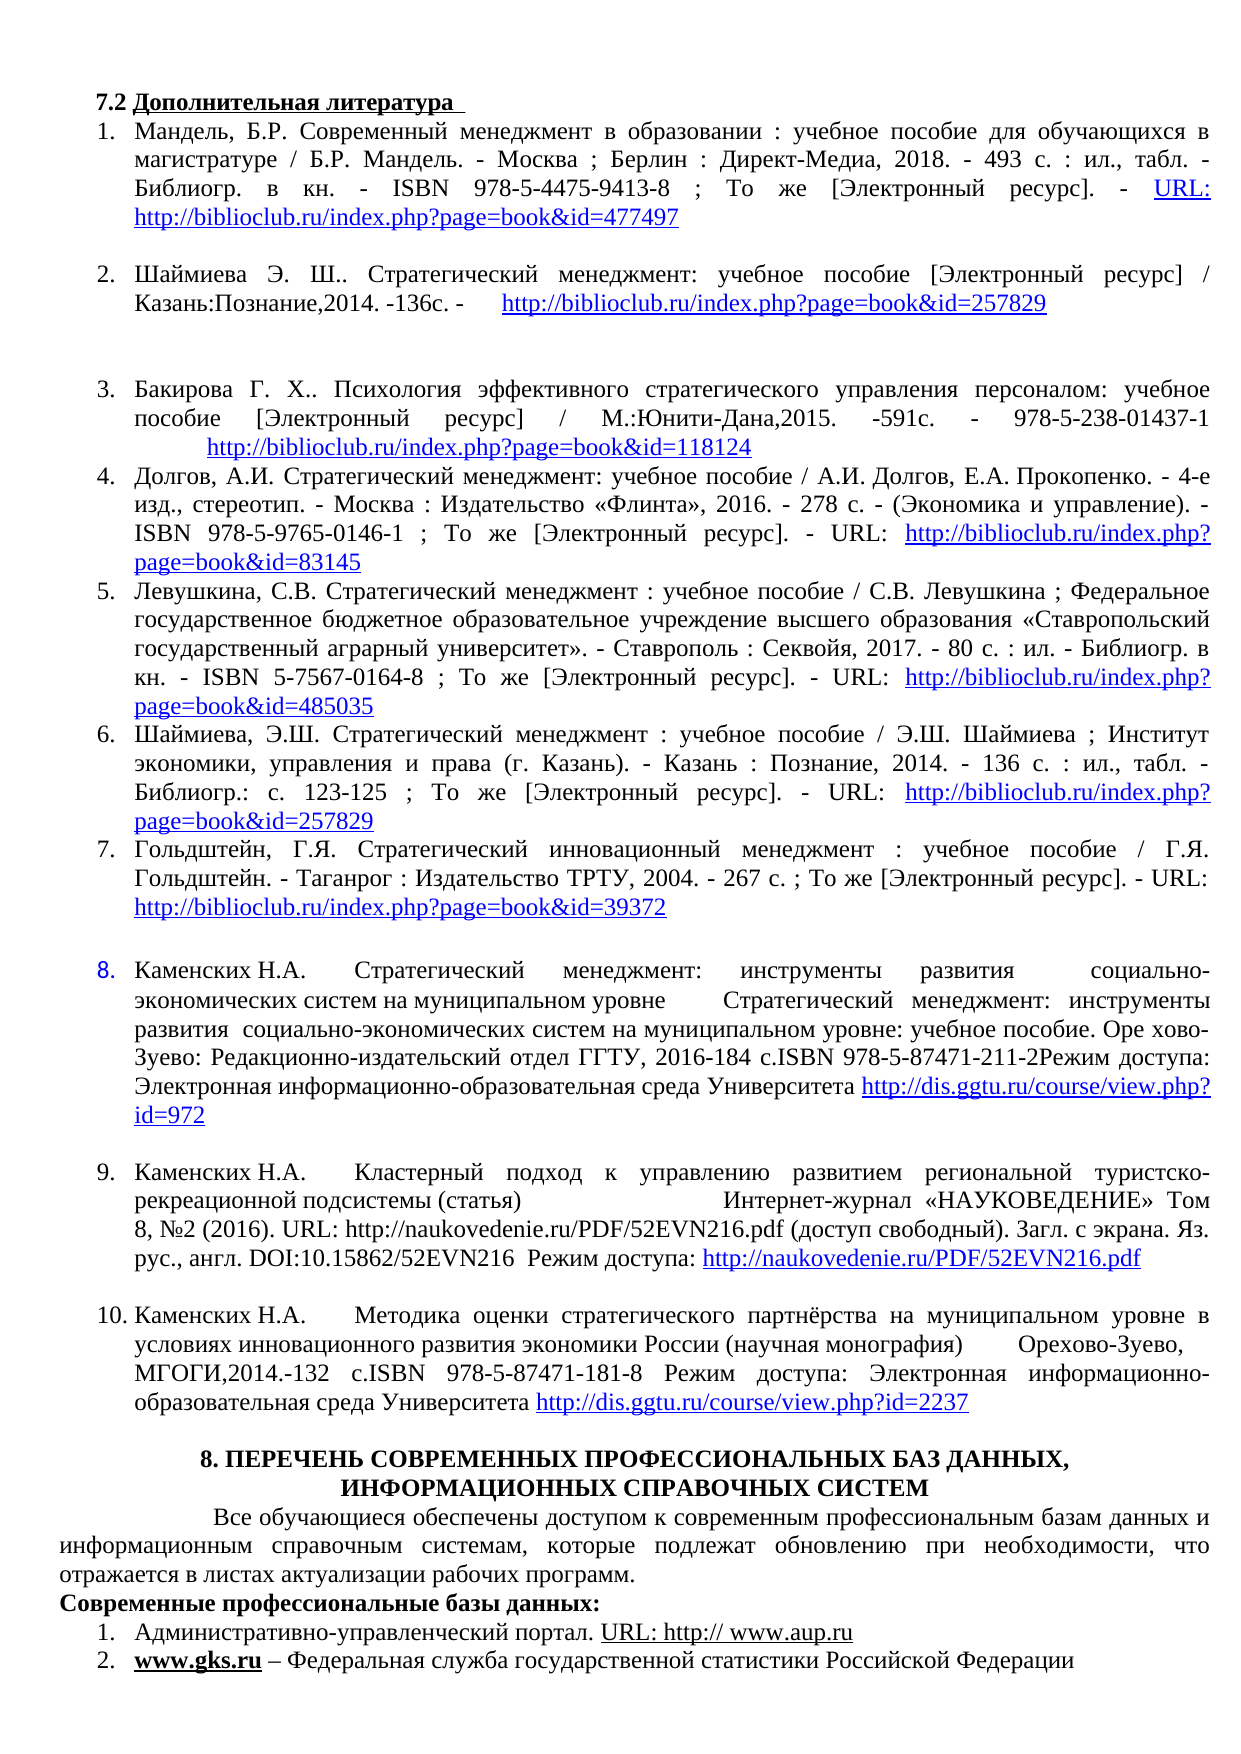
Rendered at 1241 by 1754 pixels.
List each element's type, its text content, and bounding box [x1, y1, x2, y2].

text Современные профессиональные базы данных: [59, 1588, 1211, 1617]
list Шаймиева Э. Ш.. Стратегический менеджмент: учебное пособие [Электронный ресурс] / Казань:Познание,2014. -136с. - http://biblioclub.ru/index.php?page=book&id=257829 [97, 259, 1211, 317]
list Бакирова Г. Х.. Психология эффективного стратегического управления персоналом: учебное пособие [Электронный ресурс] / М.:Юнити-Дана,2015. -591с. - 978-5-238-01437-1 http://biblioclub.ru/index.php?page=book&id=118124 [97, 374, 1211, 461]
list Каменских Н.А. Методика оценки стратегического партнёрства на муниципальном уровне в условиях инновационного развития экономики России (научная монография) Орехово-Зуево, МГОГИ,2014.-132 с.ISBN 978-5-87471-181-8 Режим доступа: Электронная информационно-образовательная среда Университета http://dis.ggtu.ru/course/view.php?id=2237 [97, 1300, 1211, 1415]
list Каменских Н.А. Стратегический менеджмент: инструменты развития социально-экономических систем на муниципальном уровне Стратегический менеджмент: инструменты развития социально-экономических систем на муниципальном уровне: учебное пособие. Оре хово-Зуево: Редакционно-издательский отдел ГГТУ, 2016-184 с.ISBN 978-5-87471-211-2Режим доступа: Электронная информационно-образовательная среда Университета http://dis.ggtu.ru/course/view.php?id=972 [97, 954, 1211, 1129]
list Шаймиева, Э.Ш. Стратегический менеджмент : учебное пособие / Э.Ш. Шаймиева ; Институт экономики, управления и права (г. Казань). - Казань : Познание, 2014. - 136 с. : ил., табл. - Библиогр.: с. 123-125 ; То же [Электронный ресурс]. - URL: http://biblioclub.ru/index.php?page=book&id=257829 [97, 719, 1211, 834]
text 7.2 Дополнительная литература [59, 87, 1211, 116]
list Административно-управленческий портал. URL: http:// www.aup.ru [97, 1617, 1211, 1645]
list Каменских Н.А. Кластерный подход к управлению развитием региональной туристско-рекреационной подсистемы (статья) Интернет-журнал «НАУКОВЕДЕНИЕ» Том 8, №2 (2016). URL: http://naukovedenie.ru/PDF/52EVN216.pdf (доступ свободный). Загл. с экрана. Яз. рус., англ. DOI:10.15862/52EVN216 Режим доступа: http://naukovedenie.ru/PDF/52EVN216.pdf [97, 1157, 1211, 1272]
text 8. ПЕРЕЧЕНЬ СОВРЕМЕННЫХ ПРОФЕССИОНАЛЬНЫХ БАЗ ДАННЫХ, ИНФОРМАЦИОННЫХ СПРАВОЧНЫХ СИСТЕМ [59, 1444, 1211, 1502]
list Левушкина, С.В. Стратегический менеджмент : учебное пособие / С.В. Левушкина ; Федеральное государственное бюджетное образовательное учреждение высшего образования «Ставропольский государственный аграрный университет». - Ставрополь : Секвойя, 2017. - 80 с. : ил. - Библиогр. в кн. - ISBN 5-7567-0164-8 ; То же [Электронный ресурс]. - URL: http://biblioclub.ru/index.php?page=book&id=485035 [97, 576, 1211, 719]
list www.gks.ru – Федеральная служба государственной статистики Российской Федерации [97, 1645, 1211, 1674]
list Мандель, Б.Р. Современный менеджмент в образовании : учебное пособие для обучающихся в магистратуре / Б.Р. Мандель. - Москва ; Берлин : Директ-Медиа, 2018. - 493 с. : ил., табл. - Библиогр. в кн. - ISBN 978-5-4475-9413-8 ; То же [Электронный ресурс]. - URL: http://biblioclub.ru/index.php?page=book&id=477497 [97, 116, 1211, 231]
text Все обучающиеся обеспечены доступом к современным профессиональным базам данных и информационным справочным системам, которые подлежат обновлению при необходимости, что отражается в листах актуализации рабочих программ. [59, 1502, 1211, 1588]
list Гольдштейн, Г.Я. Стратегический инновационный менеджмент : учебное пособие / Г.Я. Гольдштейн. - Таганрог : Издательство ТРТУ, 2004. - 267 с. ; То же [Электронный ресурс]. - URL: http://biblioclub.ru/index.php?page=book&id=39372 [97, 834, 1211, 921]
list Долгов, А.И. Стратегический менеджмент: учебное пособие / А.И. Долгов, Е.А. Прокопенко. - 4-е изд., стереотип. - Москва : Издательство «Флинта», 2016. - 278 с. - (Экономика и управление). - ISBN 978-5-9765-0146-1 ; То же [Электронный ресурс]. - URL: http://biblioclub.ru/index.php?page=book&id=83145 [97, 461, 1211, 576]
